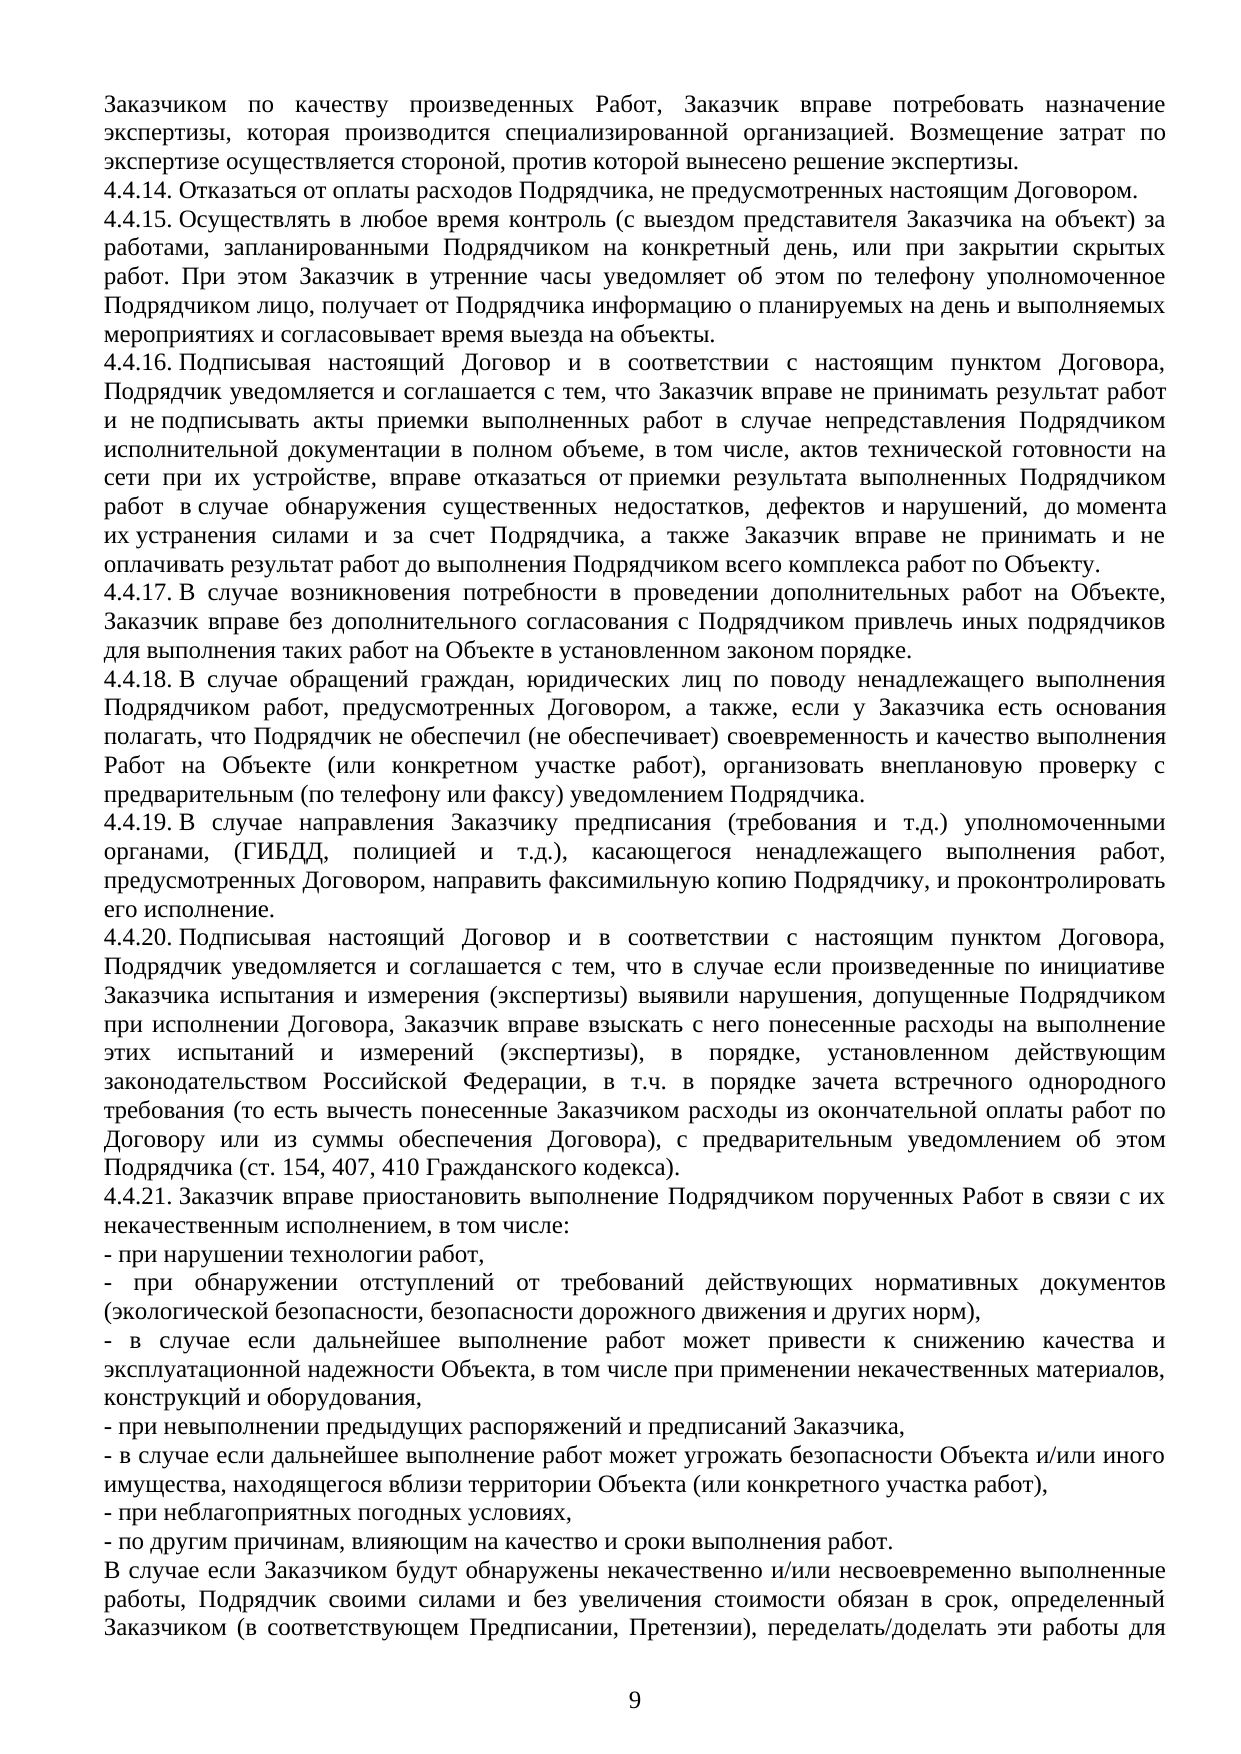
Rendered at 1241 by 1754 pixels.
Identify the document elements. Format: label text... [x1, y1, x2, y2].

text - при нарушении технологии работ, [103, 1239, 1167, 1267]
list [103, 89, 1167, 175]
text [103, 1555, 1167, 1641]
list Заказчик вправе приостановить выполнение Подрядчиком порученных Работ в связи с их некачественным исполнением, в том числе: [103, 1181, 1167, 1239]
list В случае обращений граждан, юридических лиц по поводу ненадлежащего выполнения Подрядчиком работ, предусмотренных Договором, а также, если у Заказчика есть основания полагать, что Подрядчик не обеспечил (не обеспечивает) своевременность и качество выполнения Работ на Объекте (или конкретном участке работ), организовать внеплановую проверку с предварительным (по телефону или факсу) уведомлением Подрядчика. [103, 664, 1167, 807]
text - при обнаружении отступлений от требований действующих нормативных документов (экологической безопасности, безопасности дорожного движения и других норм), [103, 1267, 1167, 1325]
list Отказаться от оплаты расходов Подрядчика, не предусмотренных настоящим Договором. [103, 175, 1167, 204]
text - при невыполнении предыдущих распоряжений и предписаний Заказчика, [103, 1411, 1167, 1440]
list Подписывая настоящий Договор и в соответствии с настоящим пунктом Договора, Подрядчик уведомляется и соглашается с тем, что Заказчик вправе не принимать результат работ и не подписывать акты приемки выполненных работ в случае непредставления Подрядчиком исполнительной документации в полном объеме, в том числе, актов технической готовности на сети при их устройстве, вправе отказаться от приемки результата выполненных Подрядчиком работ в случае обнаружения существенных недостатков, дефектов и нарушений, до момента их устранения силами и за счет Подрядчика, а также Заказчик вправе не принимать и не оплачивать результат работ до выполнения Подрядчиком всего комплекса работ по Объекту. [103, 347, 1167, 577]
list В случае направления Заказчику предписания (требования и т.д.) уполномоченными органами, (ГИБДД, полицией и т.д.), касающегося ненадлежащего выполнения работ, предусмотренных Договором, направить факсимильную копию Подрядчику, и проконтролировать его исполнение. [103, 807, 1167, 922]
list Осуществлять в любое время контроль (с выездом представителя Заказчика на объект) за работами, запланированными Подрядчиком на конкретный день, или при закрытии скрытых работ. При этом Заказчик в утренние часы уведомляет об этом по телефону уполномоченное Подрядчиком лицо, получает от Подрядчика информацию о планируемых на день и выполняемых мероприятиях и согласовывает время выезда на объекты. [103, 204, 1167, 347]
text - в случае если дальнейшее выполнение работ может угрожать безопасности Объекта и/или иного имущества, находящегося вблизи территории Объекта (или конкретного участка работ), [103, 1440, 1167, 1497]
text - в случае если дальнейшее выполнение работ может привести к снижению качества и эксплуатационной надежности Объекта, в том числе при применении некачественных материалов, конструкций и оборудования, [103, 1325, 1167, 1411]
text - при неблагоприятных погодных условиях, [103, 1497, 1167, 1526]
list Подписывая настоящий Договор и в соответствии с настоящим пунктом Договора, Подрядчик уведомляется и соглашается с тем, что в случае если произведенные по инициативе Заказчика испытания и измерения (экспертизы) выявили нарушения, допущенные Подрядчиком при исполнении Договора, Заказчик вправе взыскать с него понесенные расходы на выполнение этих испытаний и измерений (экспертизы), в порядке, установленном действующим законодательством Российской Федерации, в т.ч. в порядке зачета встречного однородного требования (то есть вычесть понесенные Заказчиком расходы из окончательной оплаты работ по Договору или из суммы обеспечения Договора), с предварительным уведомлением об этом Подрядчика (ст. 154, 407, 410 Гражданского кодекса). [103, 922, 1167, 1181]
list В случае возникновения потребности в проведении дополнительных работ на Объекте, Заказчик вправе без дополнительного согласования с Подрядчиком привлечь иных подрядчиков для выполнения таких работ на Объекте в установленном законом порядке. [103, 577, 1167, 664]
text - по другим причинам, влияющим на качество и сроки выполнения работ. [103, 1526, 1167, 1555]
